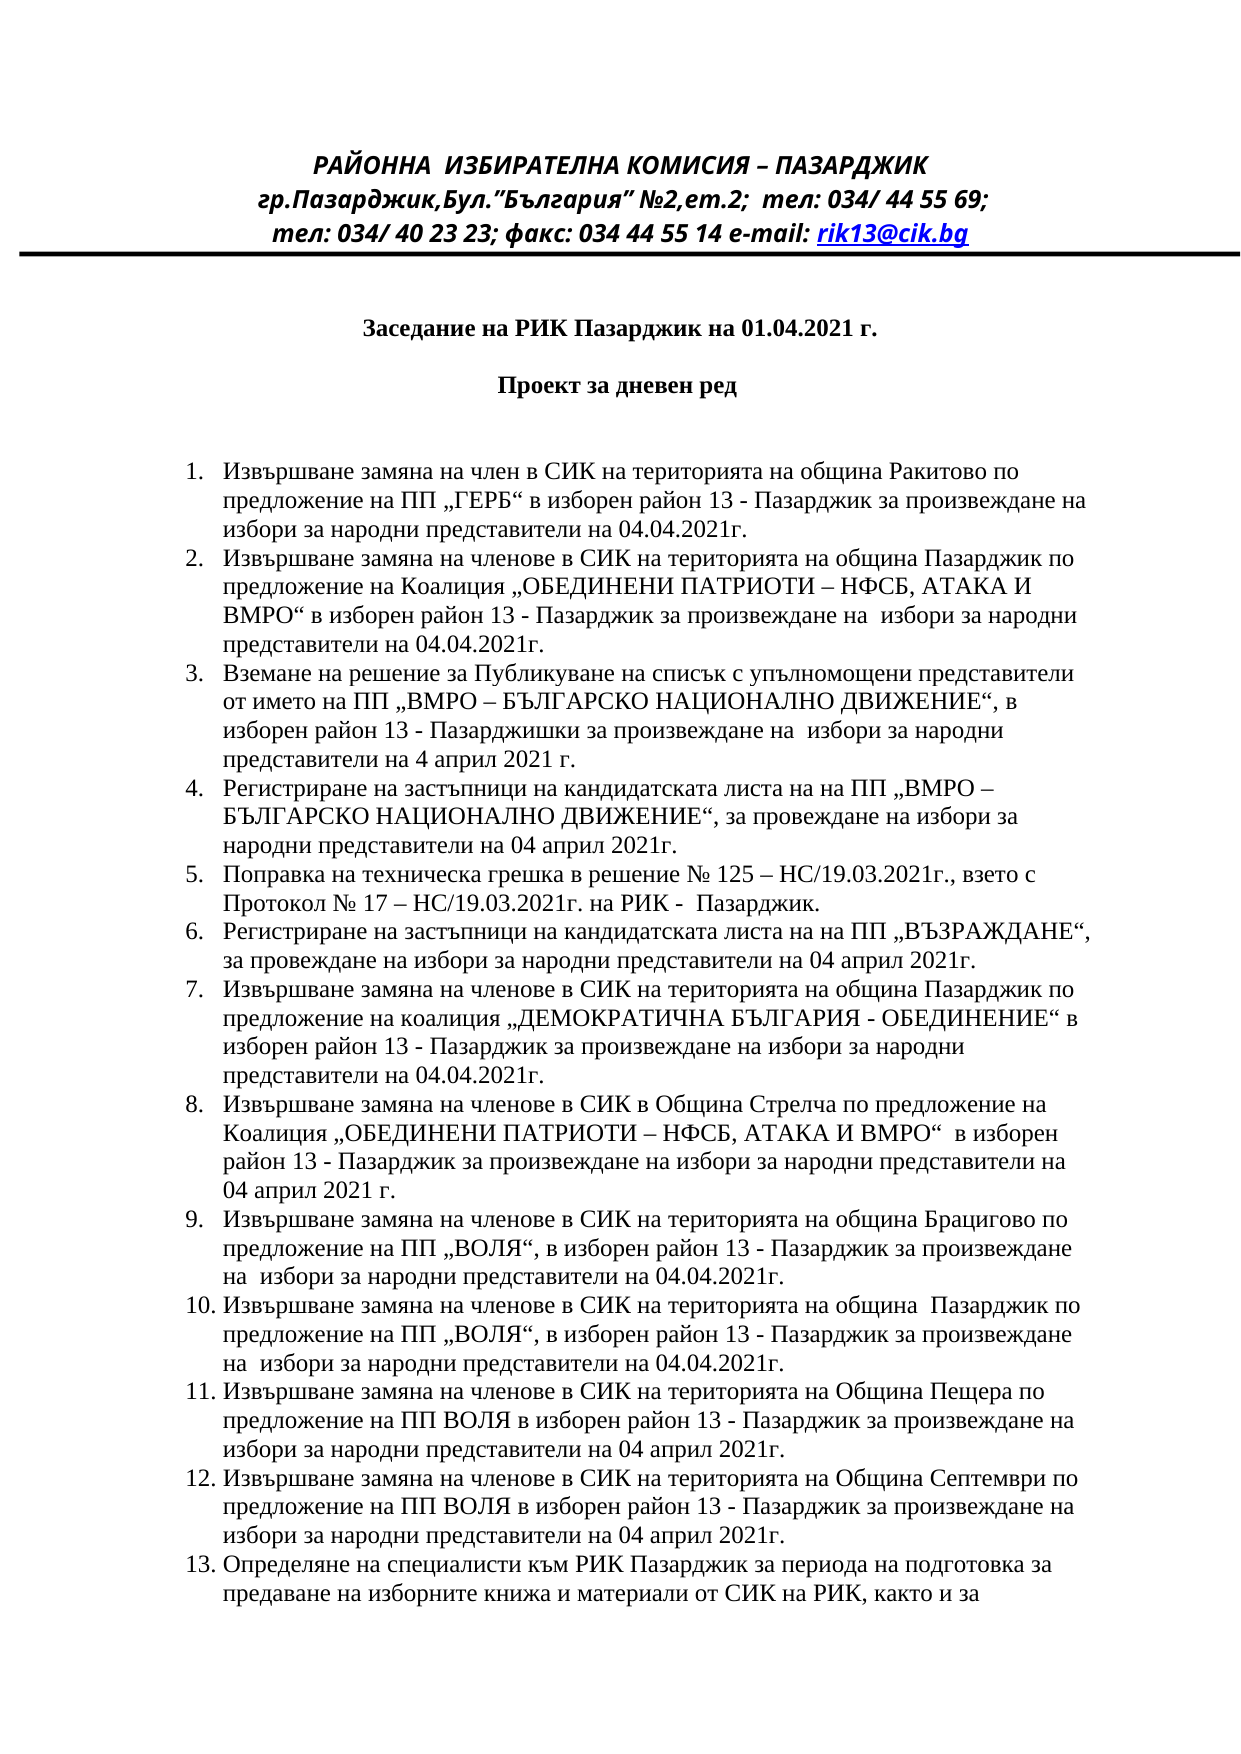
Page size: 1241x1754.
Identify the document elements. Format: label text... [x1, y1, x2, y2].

text Проект за дневен ред [148, 370, 1093, 428]
list Извършване замяна на членове в СИК на територията на Община Пещера по предложение на ПП ВОЛЯ в изборен район 13 - Пазарджик за произвеждане на избори за народни представители на 04 април 2021г. [185, 1376, 1093, 1463]
list Извършване замяна на членове в СИК на територията на община Брацигово по предложение на ПП „ВОЛЯ“, в изборен район 13 - Пазарджик за произвеждане на избори за народни представители на 04.04.2021г. [185, 1204, 1093, 1290]
list Поправка на техническа грешка в решение № 125 – НС/19.03.2021г., взето с Протокол № 17 – НС/19.03.2021г. на РИК - Пазарджик. [185, 859, 1093, 916]
list Извършване замяна на членове в СИК на територията на община Пазарджик по предложение на ПП „ВОЛЯ“, в изборен район 13 - Пазарджик за произвеждане на избори за народни представители на 04.04.2021г. [185, 1290, 1093, 1376]
list Регистриране на застъпници на кандидатската листа на на ПП „ВЪЗРАЖДАНЕ“, за провеждане на избори за народни представители на 04 април 2021г. [185, 916, 1093, 974]
list Извършване замяна на членове в СИК на територията на община Пазарджик по предложение на коалиция „ДЕМОКРАТИЧНА БЪЛГАРИЯ - ОБЕДИНЕНИЕ“ в изборен район 13 - Пазарджик за произвеждане на избори за народни представители на 04.04.2021г. [185, 974, 1093, 1089]
text РАЙОННА ИЗБИРАТЕЛНА КОМИСИЯ – ПАЗАРДЖИК [148, 148, 1093, 182]
list Извършване замяна на членове в СИК на територията на община Пазарджик по предложение на Коалиция „ОБЕДИНЕНИ ПАТРИОТИ – НФСБ, АТАКА И ВМРО“ в изборен район 13 - Пазарджик за произвеждане на избори за народни представители на 04.04.2021г. [185, 543, 1093, 658]
text гр.Пазарджик,Бул.”България” №2,ет.2; тел: 034/ 44 55 69; [148, 182, 1093, 216]
list Извършване замяна на член в СИК на територията на община Ракитово по предложение на ПП „ГЕРБ“ в изборен район 13 - Пазарджик за произвеждане на избори за народни представители на 04.04.2021г. [185, 456, 1093, 543]
list Вземане на решение за Публикуване на списък с упълномощени представители от името на ПП „ВМРО – БЪЛГАРСКО НАЦИОНАЛНО ДВИЖЕНИЕ“, в изборен район 13 - Пазарджишки за произвеждане на избори за народни представители на 4 април 2021 г. [185, 658, 1093, 773]
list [185, 1549, 1093, 1606]
text тел: 034/ 40 23 23; факс: 034 44 55 14 e-mail: rik13@cik.bg [148, 216, 1093, 250]
list Извършване замяна на членове в СИК на територията на Община Септември по предложение на ПП ВОЛЯ в изборен район 13 - Пазарджик за произвеждане на избори за народни представители на 04 април 2021г. [185, 1463, 1093, 1549]
text Заседание на РИК Пазарджик на 01.04.2021 г. [148, 313, 1093, 341]
list Извършване замяна на членове в СИК в Община Стрелча по предложение на Коалиция „ОБЕДИНЕНИ ПАТРИОТИ – НФСБ, АТАКА И ВМРО“ в изборен район 13 - Пазарджик за произвеждане на избори за народни представители на 04 април 2021 г. [185, 1089, 1093, 1204]
list Регистриране на застъпници на кандидатската листа на на ПП „ВМРО – БЪЛГАРСКО НАЦИОНАЛНО ДВИЖЕНИЕ“, за провеждане на избори за народни представители на 04 април 2021г. [185, 773, 1093, 859]
